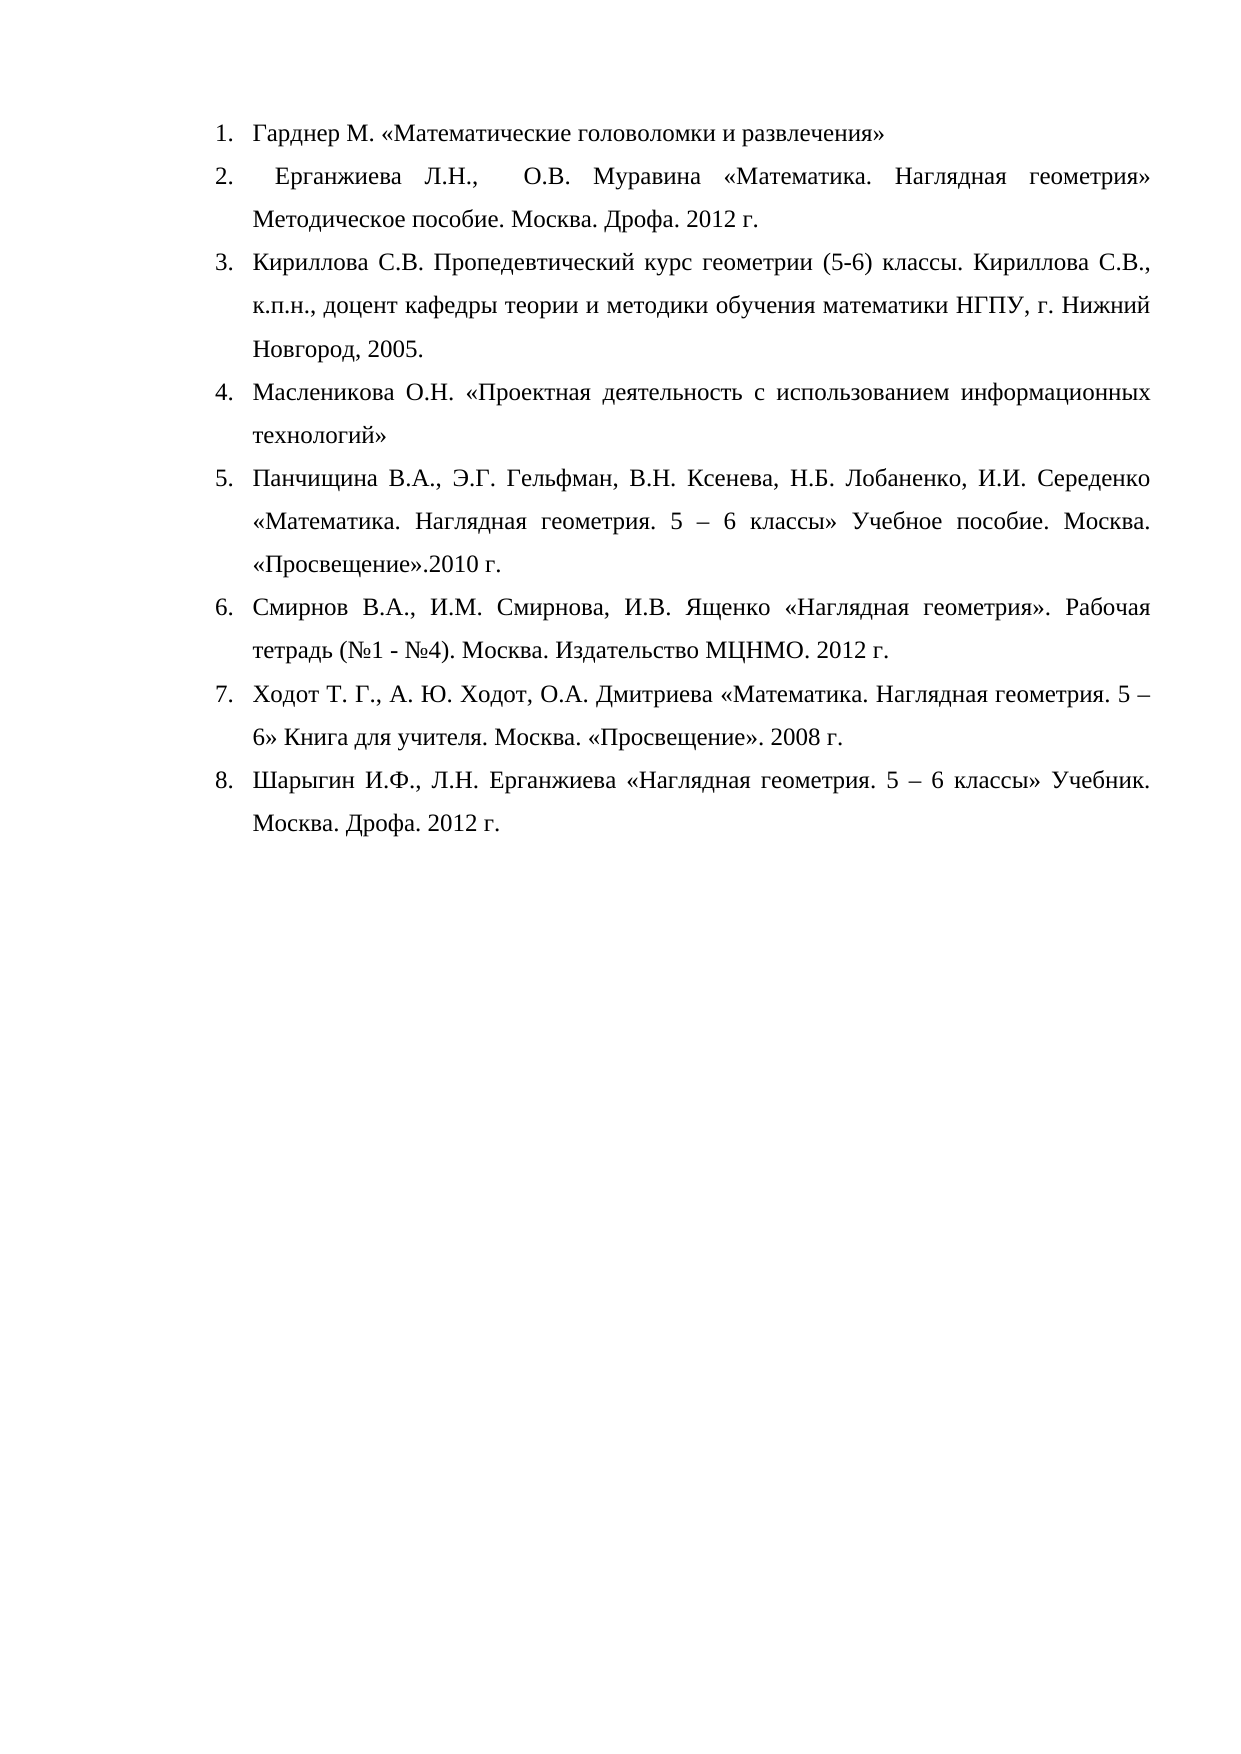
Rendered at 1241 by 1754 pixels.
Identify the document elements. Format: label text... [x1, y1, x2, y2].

list Гарднер М. «Математические головоломки и развлечения» [215, 118, 1152, 147]
list Масленикова О.Н. «Проектная деятельность с использованием информационных технологий» [215, 377, 1152, 449]
list Шарыгин И.Ф., Л.Н. Ерганжиева «Наглядная геометрия. 5 – 6 классы» Учебник. Москва. Дрофа. 2012 г. [215, 765, 1152, 837]
list Смирнов В.А., И.М. Смирнова, И.В. Ященко «Наглядная геометрия». Рабочая тетрадь (№1 - №4). Москва. Издательство МЦНМО. 2012 г. [215, 592, 1152, 664]
list Панчищина В.А., Э.Г. Гельфман, В.Н. Ксенева, Н.Б. Лобаненко, И.И. Середенко «Математика. Наглядная геометрия. 5 – 6 классы» Учебное пособие. Москва. «Просвещение».2010 г. [215, 463, 1152, 578]
list Ходот Т. Г., А. Ю. Ходот, О.А. Дмитриева «Математика. Наглядная геометрия. 5 – 6» Книга для учителя. Москва. «Просвещение». 2008 г. [215, 679, 1152, 751]
list Кириллова С.В. Пропедевтический курс геометрии (5-6) классы. Кириллова С.В., к.п.н., доцент кафедры теории и методики обучения математики НГПУ, г. Нижний Новгород, 2005. [215, 247, 1152, 362]
list Ерганжиева Л.Н., О.В. Муравина «Математика. Наглядная геометрия» Методическое пособие. Москва. Дрофа. 2012 г. [215, 161, 1152, 233]
